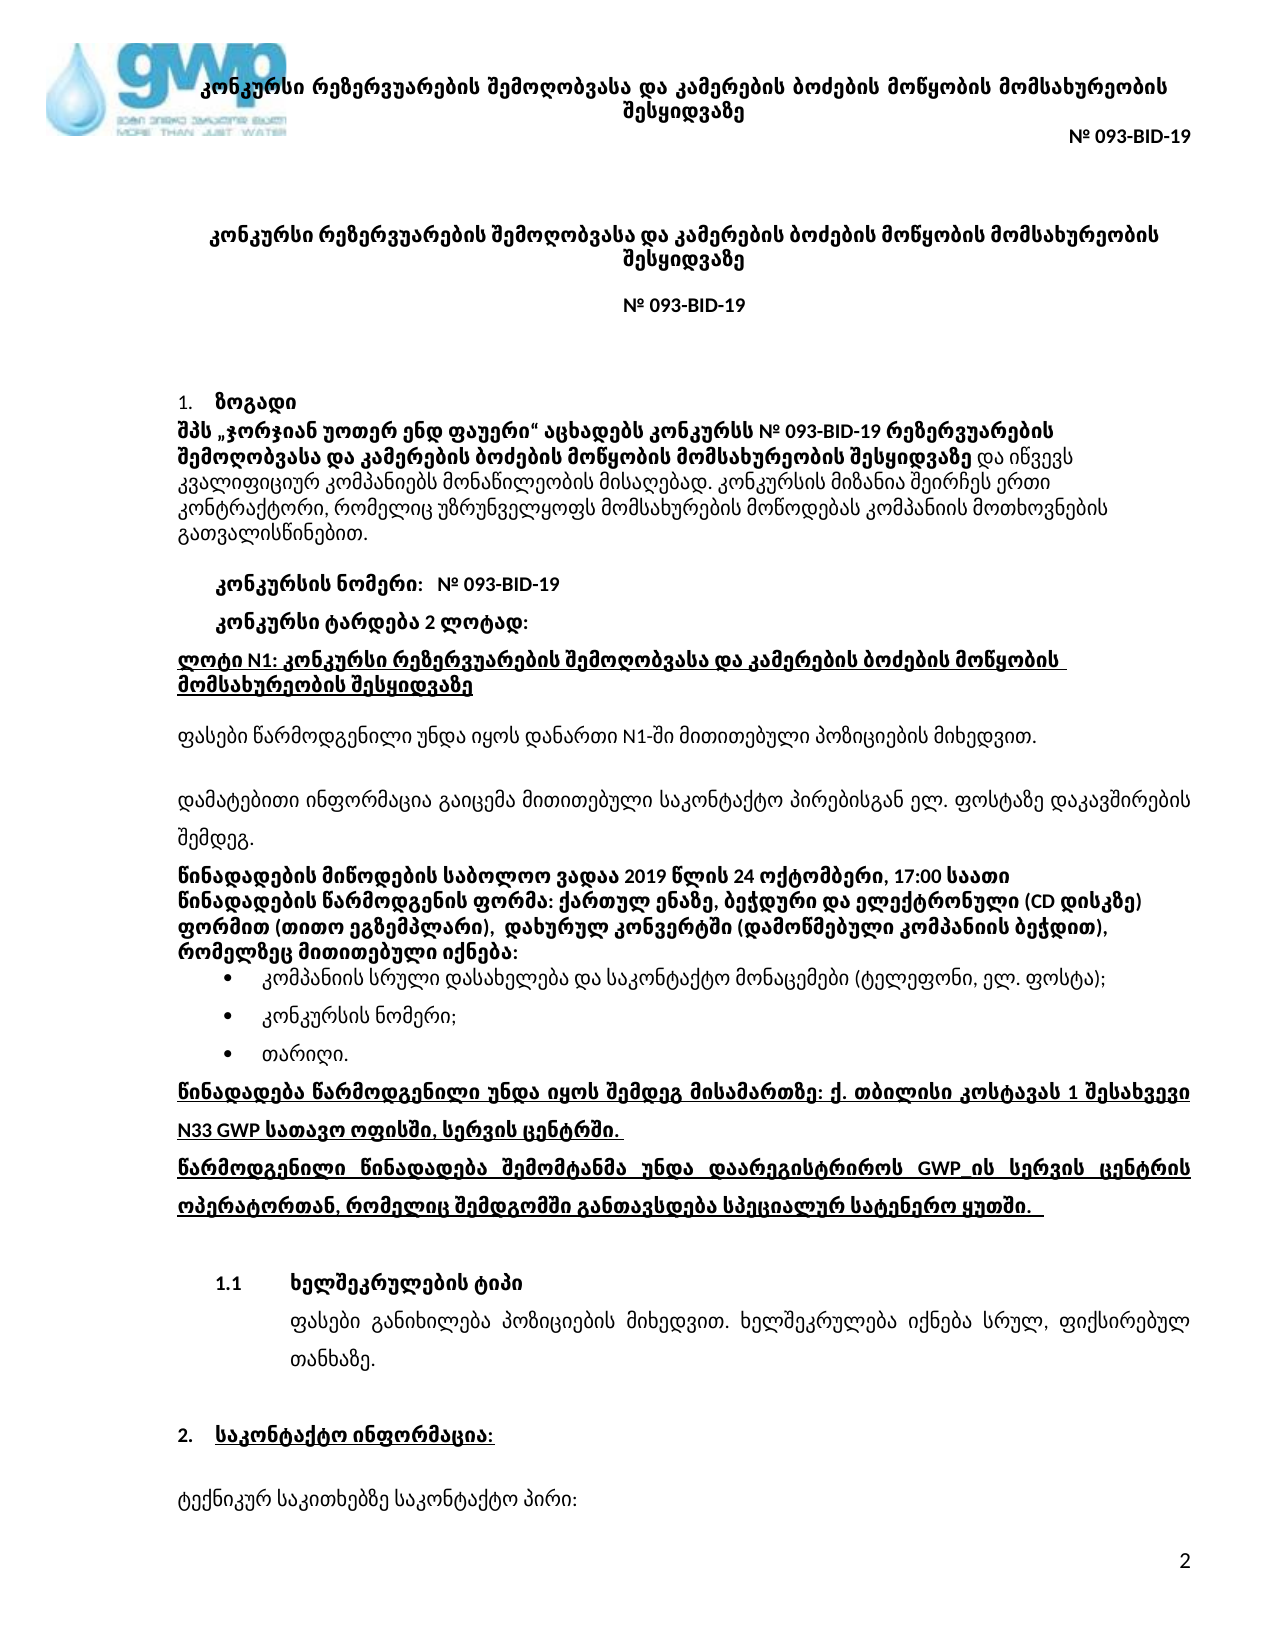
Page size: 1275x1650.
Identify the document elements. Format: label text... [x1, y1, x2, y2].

text ფასები წარმოდგენილი უნდა იყოს დანართი N1-ში მითითებული პოზიციების მიხედვით. [177, 723, 1191, 749]
text წინადადება წარმოდგენილი უნდა იყოს შემდეგ მისამართზე: ქ. თბილისი კოსტავას 1 შესახვევი N33 GWP სათავო ოფისში, სერვის ცენტრში. [177, 1079, 1191, 1143]
subtitle ზოგადი [177, 389, 1191, 415]
text წინადადების მიწოდების საბოლოო ვადაა 2019 წლის 24 ოქტომბერი, 17:00 საათი [177, 863, 1191, 889]
list ფასები განიხილება პოზიციების მიხედვით. ხელშეკრულება იქნება სრულ, ფიქსირებულ თანხაზე. [290, 1308, 1191, 1372]
text № 093-BID-19 [177, 293, 1191, 318]
list საკონტაქტო ინფორმაცია: [177, 1422, 1191, 1448]
picture [46, 43, 287, 136]
text დამატებითი ინფორმაცია გაიცემა მითითებული საკონტაქტო პირებისგან ელ. ფოსტაზე დაკავშირების შემდეგ. [177, 787, 1191, 851]
list ხელშეკრულების ტიპი [215, 1270, 1191, 1295]
text ლოტი N1: კონკურსი რეზერვუარების შემოღობვასა და კამერების ბოძების მოწყობის მომსახურეობის შესყიდვაზე [177, 647, 1191, 698]
list კონკურსის ნომერი; [224, 1003, 1191, 1028]
text კონკურსის ნომერი: № 093-BID-19 [177, 571, 1191, 596]
text შპს „ჯორჯიან უოთერ ენდ ფაუერი“ აცხადებს კონკურსს № 093-BID-19 რეზერვუარების შემოღობვასა და კამერების ბოძების მოწყობის მომსახურეობის შესყიდვაზე და იწვევს კვალიფიციურ კომპანიებს მონაწილეობის მისაღებად. კონკურსის მიზანია შეირჩეს ერთი კონტრაქტორი, რომელიც უზრუნველყოფს მომსახურების მოწოდებას კომპანიის მოთხოვნების გათვალისწინებით. [177, 418, 1191, 546]
text წინადადების წარმოდგენის ფორმა: ქართულ ენაზე, ბეჭდური და ელექტრონული (CD დისკზე) ფორმით (თითო ეგზემპლარი), დახურულ კონვერტში (დამოწმებული კომპანიის ბეჭდით), რომელზეც მითითებული იქნება: [177, 889, 1191, 965]
text კონკურსი რეზერვუარების შემოღობვასა და კამერების ბოძების მოწყობის მომსახურეობის შესყიდვაზე [177, 223, 1191, 272]
text კონკურსი ტარდება 2 ლოტად: [177, 609, 1191, 634]
list კომპანიის სრული დასახელება და საკონტაქტო მონაცემები (ტელეფონი, ელ. ფოსტა); [224, 965, 1191, 990]
text წარმოდგენილი წინადადება შემომტანმა უნდა დაარეგისტრიროს GWP_ის სერვის ცენტრის ოპერატორთან, რომელიც შემდგომში განთავსდება სპეციალურ სატენერო ყუთში. [177, 1179, 1191, 1219]
list თარიღი. [224, 1041, 1191, 1067]
text ტექნიკურ საკითხებზე საკონტაქტო პირი: [177, 1486, 1191, 1511]
text წარმოდგენილი წინადადება შემომტანმა უნდა დაარეგისტრიროს GWP_ის სერვის ცენტრის ოპერატორთან, რომელიც შემდგომში განთავსდება სპეციალურ სატენერო ყუთში. [177, 1156, 1191, 1177]
